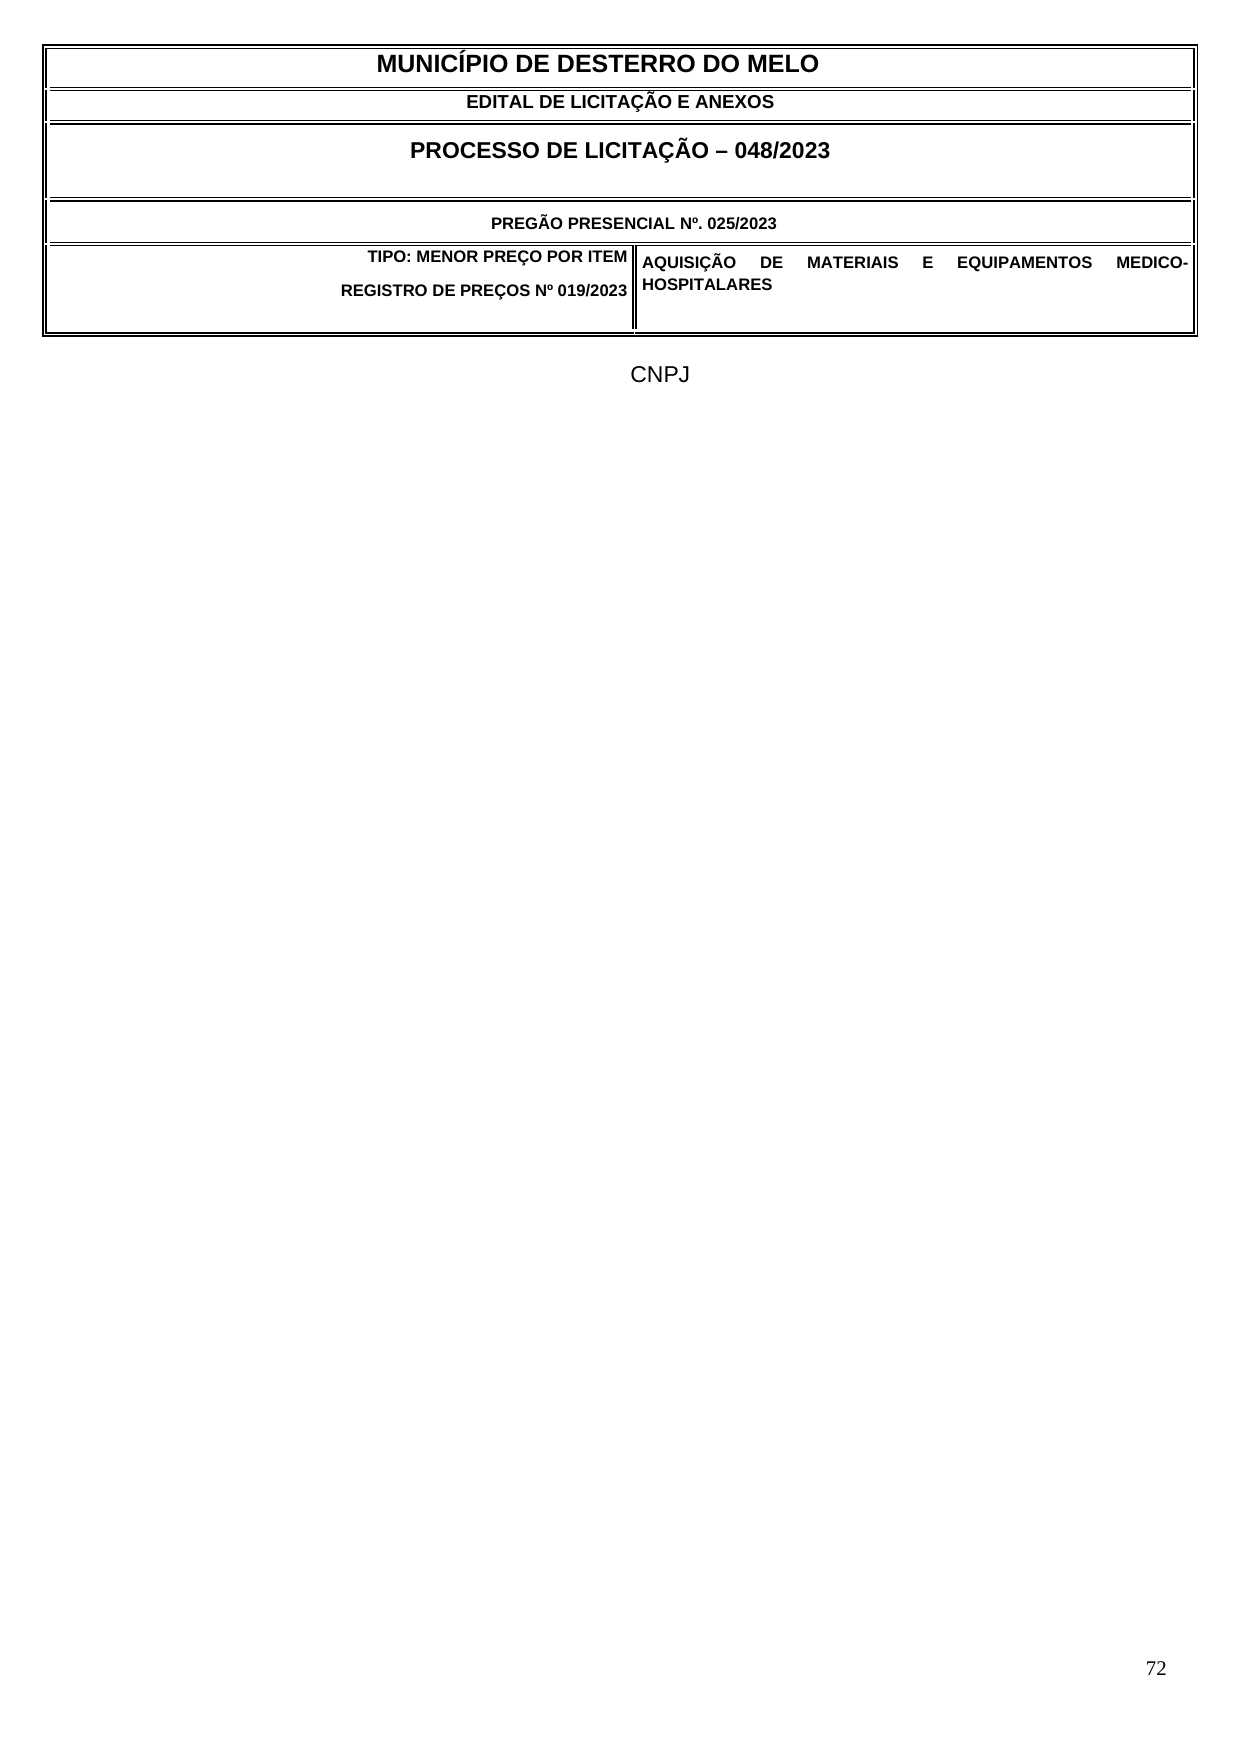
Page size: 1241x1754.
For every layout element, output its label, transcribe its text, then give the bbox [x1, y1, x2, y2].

text CNPJ [133, 361, 1187, 387]
